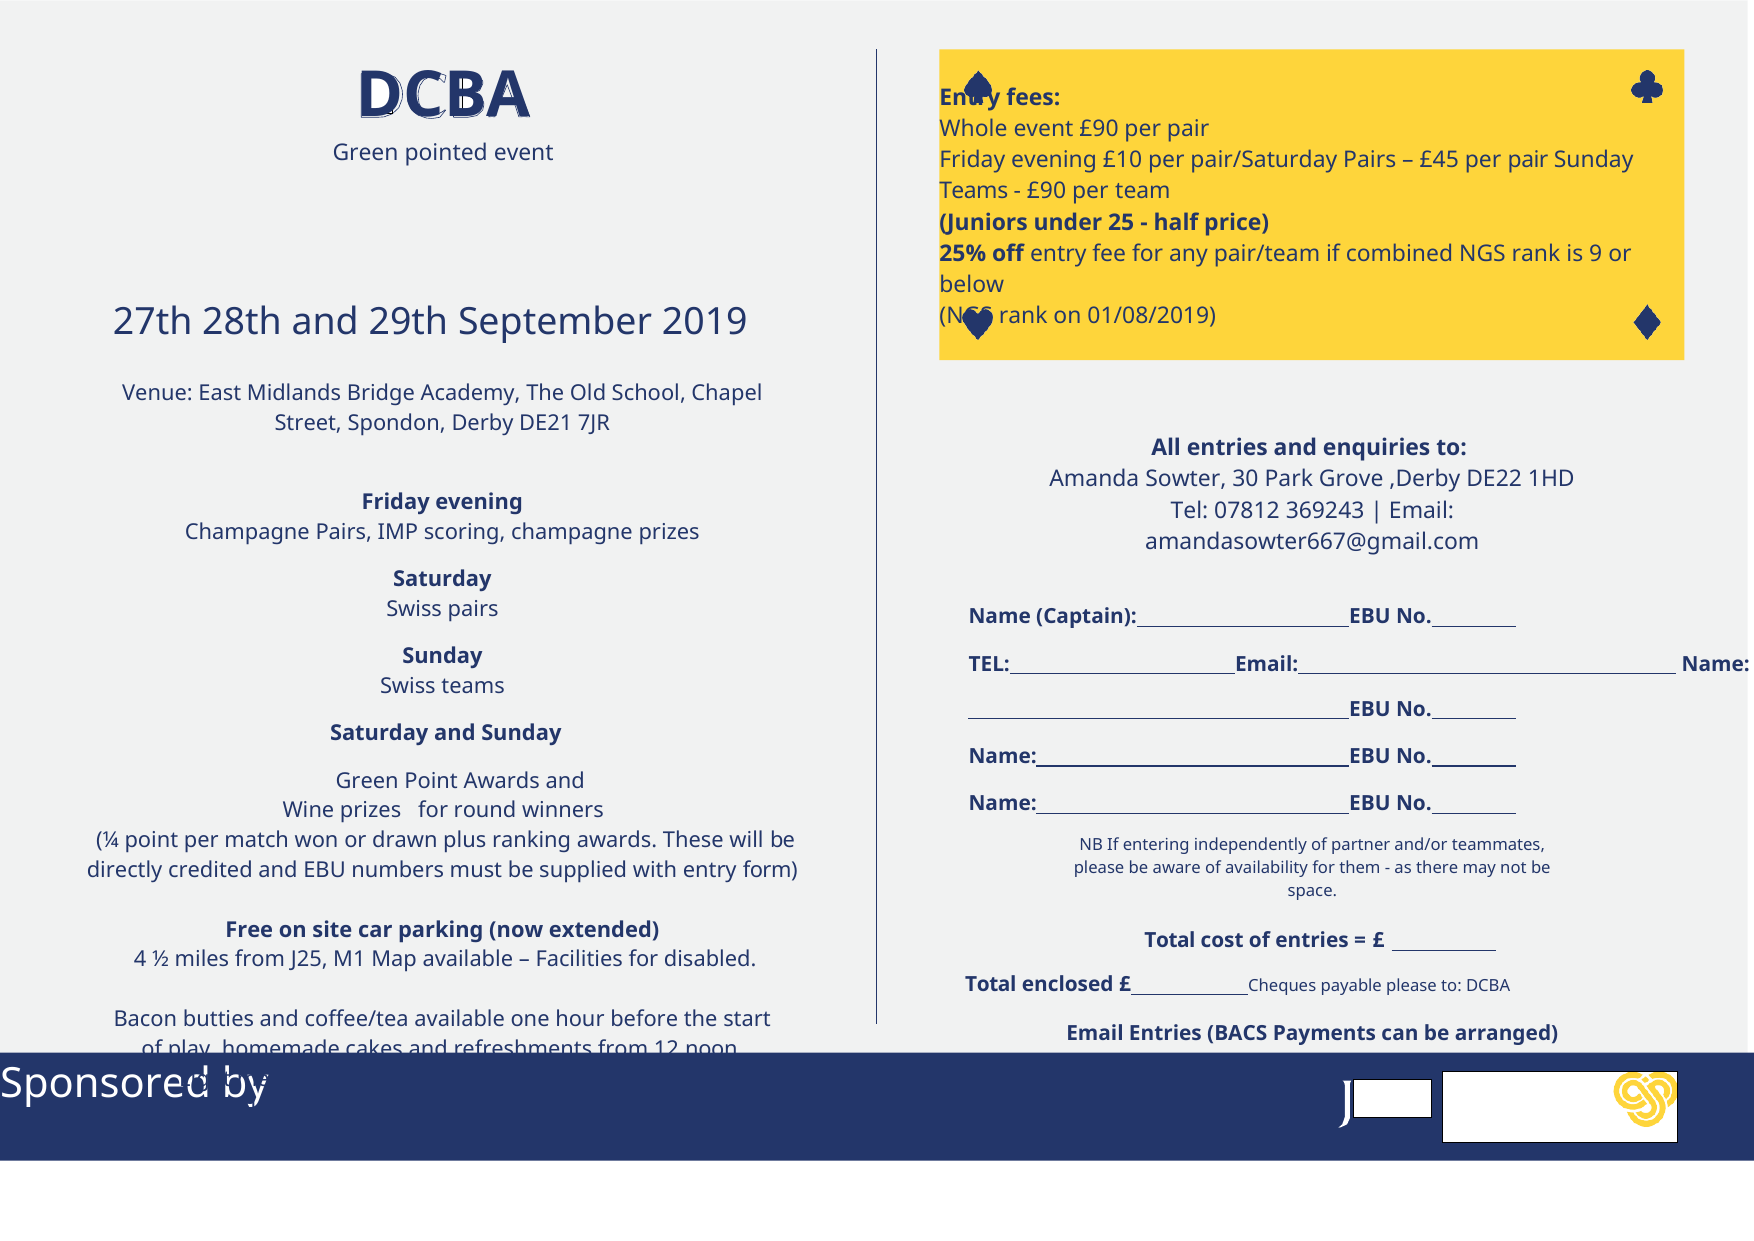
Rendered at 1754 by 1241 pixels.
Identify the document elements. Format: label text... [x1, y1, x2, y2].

text Green Point Awards and Wine prizes for round winners [282, 764, 617, 824]
text 27th 28th and 29th September 2019 [103, 295, 788, 345]
text Venue: East Midlands Bridge Academy, The Old School, Chapel Street, Spondon, Derby DE21 7JR [122, 377, 763, 437]
text Swiss teams [122, 670, 763, 700]
text 4 ½ miles from J25, M1 Map available – Facilities for disabled. [122, 943, 769, 973]
picture [1633, 304, 1661, 340]
text (¼ point per match won or drawn plus ranking awards. These will be directly credited and EBU numbers must be supplied with entry form) [81, 824, 803, 884]
picture [964, 70, 992, 103]
picture [1443, 1072, 1677, 1142]
picture [1631, 70, 1663, 103]
text Light meals, various salads, sandwiches and snacks available during the tea interval. Order on the day. [151, 1062, 733, 1122]
text Saturday and Sunday [282, 717, 617, 747]
text Champagne Pairs, IMP scoring, champagne prizes [122, 516, 763, 546]
subtitle Free on site car parking (now extended) [122, 913, 763, 943]
subtitle All entries and enquiries to: [1001, 431, 1617, 462]
text Tel: 07812 369243 | Email: amandasowter667@gmail.com [1007, 494, 1617, 556]
text Bacon butties and coffee/tea available one hour before the start of play, homemade cakes and refreshments from 12 noon. [111, 1003, 773, 1062]
picture [982, 94, 991, 103]
subtitle Saturday [122, 563, 763, 593]
picture [962, 309, 993, 340]
picture [1354, 1080, 1431, 1117]
text Amanda Sowter, 30 Park Grove ,Derby DE22 1HD [1007, 462, 1617, 494]
subtitle Sunday [122, 640, 763, 670]
text DCBA [297, 48, 590, 135]
text Green pointed event [297, 135, 589, 167]
text Swiss pairs [122, 593, 763, 623]
subtitle Friday evening [122, 486, 763, 516]
